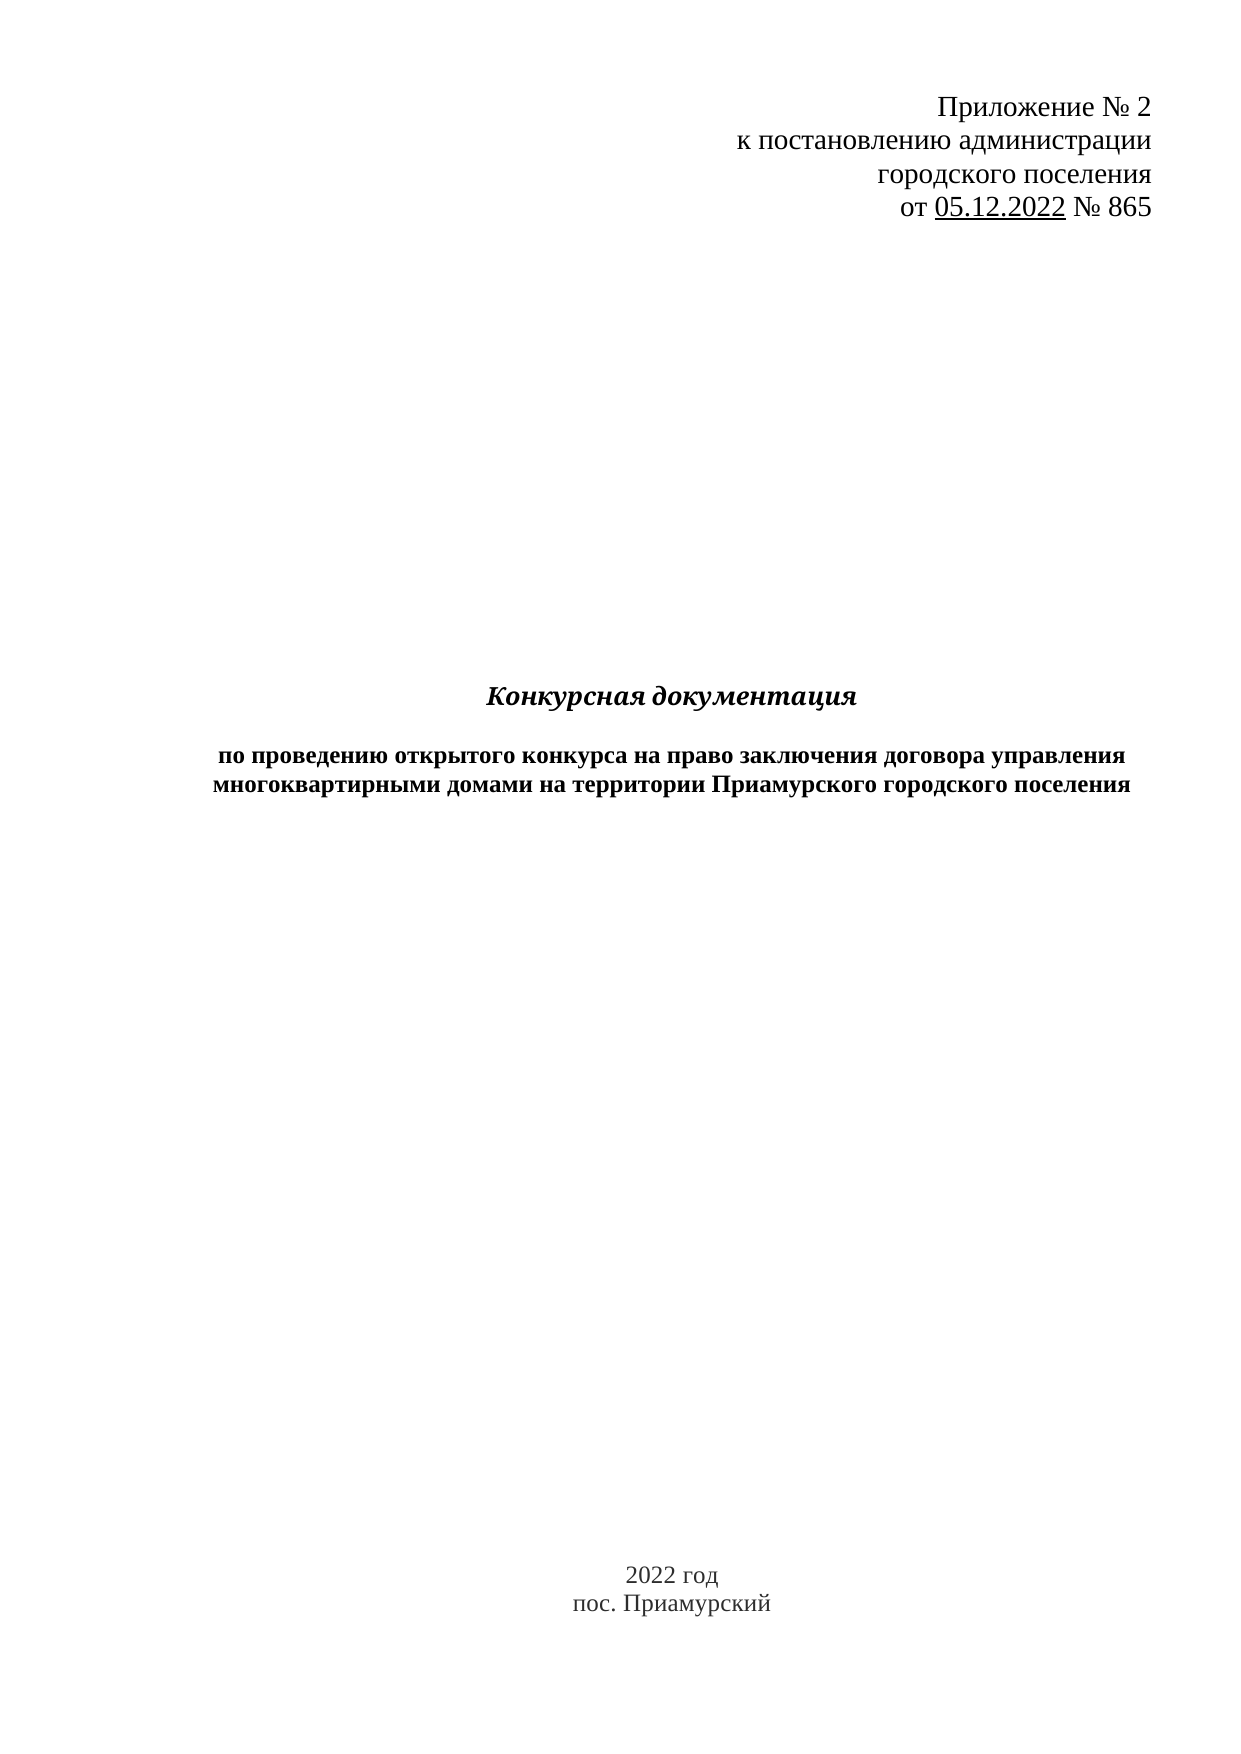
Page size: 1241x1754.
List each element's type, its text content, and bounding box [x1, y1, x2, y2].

text по проведению открытого конкурса на право заключения договора управления многоквартирными домами на территории Приамурского городского поселения [177, 740, 1167, 798]
text 2022 год [177, 1560, 1167, 1588]
subtitle Конкурсная документация [177, 683, 1167, 712]
text пос. Приамурский [177, 1588, 1167, 1617]
table_header Приложение № 2 к постановлению администрации городского поселения от 05.12.2022 № 865 [166, 89, 1163, 236]
